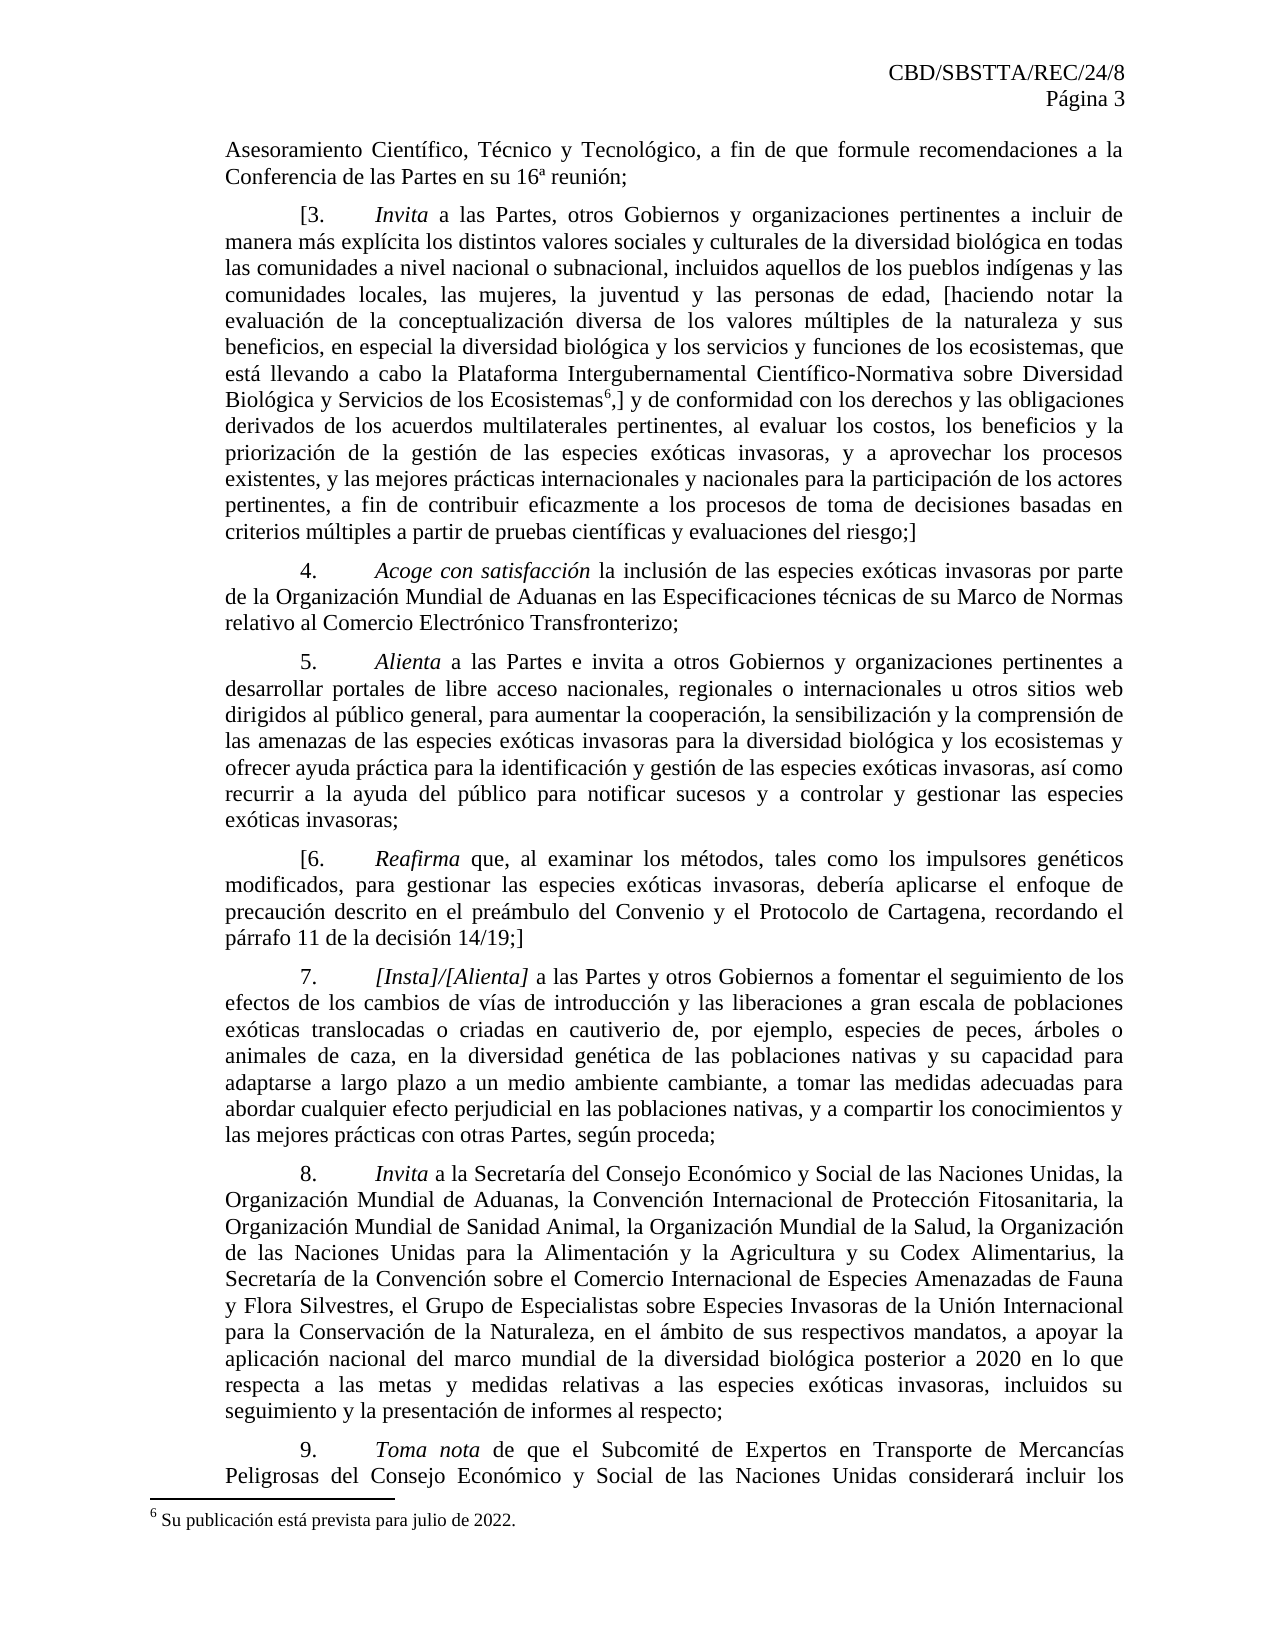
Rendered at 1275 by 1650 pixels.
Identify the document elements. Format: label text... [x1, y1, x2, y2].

text 4. Acoge con satisfacción la inclusión de las especies exóticas invasoras por parte de la Organización Mundial de Aduanas en las Especificaciones técnicas de su Marco de Normas relativo al Comercio Electrónico Transfronterizo; [225, 557, 1125, 636]
text [6. Reafirma que, al examinar los métodos, tales como los impulsores genéticos modificados, para gestionar las especies exóticas invasoras, debería aplicarse el enfoque de precaución descrito en el preámbulo del Convenio y el Protocolo de Cartagena, recordando el párrafo 11 de la decisión 14/19;] [225, 845, 1125, 951]
text 8. Invita a la Secretaría del Consejo Económico y Social de las Naciones Unidas, la Organización Mundial de Aduanas, la Convención Internacional de Protección Fitosanitaria, la Organización Mundial de Sanidad Animal, la Organización Mundial de la Salud, la Organización de las Naciones Unidas para la Alimentación y la Agricultura y su Codex Alimentarius, la Secretaría de la Convención sobre el Comercio Internacional de Especies Amenazadas de Fauna y Flora Silvestres, el Grupo de Especialistas sobre Especies Invasoras de la Unión Internacional para la Conservación de la Naturaleza, en el ámbito de sus respectivos mandatos, a apoyar la aplicación nacional del marco mundial de la diversidad biológica posterior a 2020 en lo que respecta a las metas y medidas relativas a las especies exóticas invasoras, incluidos su seguimiento y la presentación de informes al respecto; [225, 1160, 1125, 1424]
text 7. [Insta]/[Alienta] a las Partes y otros Gobiernos a fomentar el seguimiento de los efectos de los cambios de vías de introducción y las liberaciones a gran escala de poblaciones exóticas translocadas o criadas en cautiverio de, por ejemplo, especies de peces, árboles o animales de caza, en la diversidad genética de las poblaciones nativas y su capacidad para adaptarse a largo plazo a un medio ambiente cambiante, a tomar las medidas adecuadas para abordar cualquier efecto perjudicial en las poblaciones nativas, y a compartir los conocimientos y las mejores prácticas con otras Partes, según proceda; [225, 963, 1125, 1148]
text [225, 1436, 1125, 1489]
text 5. Alienta a las Partes e invita a otros Gobiernos y organizaciones pertinentes a desarrollar portales de libre acceso nacionales, regionales o internacionales u otros sitios web dirigidos al público general, para aumentar la cooperación, la sensibilización y la comprensión de las amenazas de las especies exóticas invasoras para la diversidad biológica y los ecosistemas y ofrecer ayuda práctica para la identificación y gestión de las especies exóticas invasoras, así como recurrir a la ayuda del público para notificar sucesos y a controlar y gestionar las especies exóticas invasoras; [225, 648, 1125, 833]
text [225, 136, 1125, 189]
text [3. Invita a las Partes, otros Gobiernos y organizaciones pertinentes a incluir de manera más explícita los distintos valores sociales y culturales de la diversidad biológica en todas las comunidades a nivel nacional o subnacional, incluidos aquellos de los pueblos indígenas y las comunidades locales, las mujeres, la juventud y las personas de edad, [haciendo notar la evaluación de la conceptualización diversa de los valores múltiples de la naturaleza y sus beneficios, en especial la diversidad biológica y los servicios y funciones de los ecosistemas, que está llevando a cabo la Plataforma Intergubernamental Científico-Normativa sobre Diversidad Biológica y Servicios de los Ecosistemas,] y de conformidad con los derechos y las obligaciones derivados de los acuerdos multilaterales pertinentes, al evaluar los costos, los beneficios y la priorización de la gestión de las especies exóticas invasoras, y a aprovechar los procesos existentes, y las mejores prácticas internacionales y nacionales para la participación de los actores pertinentes, a fin de contribuir eficazmente a los procesos de toma de decisiones basadas en criterios múltiples a partir de pruebas científicas y evaluaciones del riesgo;] [225, 202, 1125, 544]
